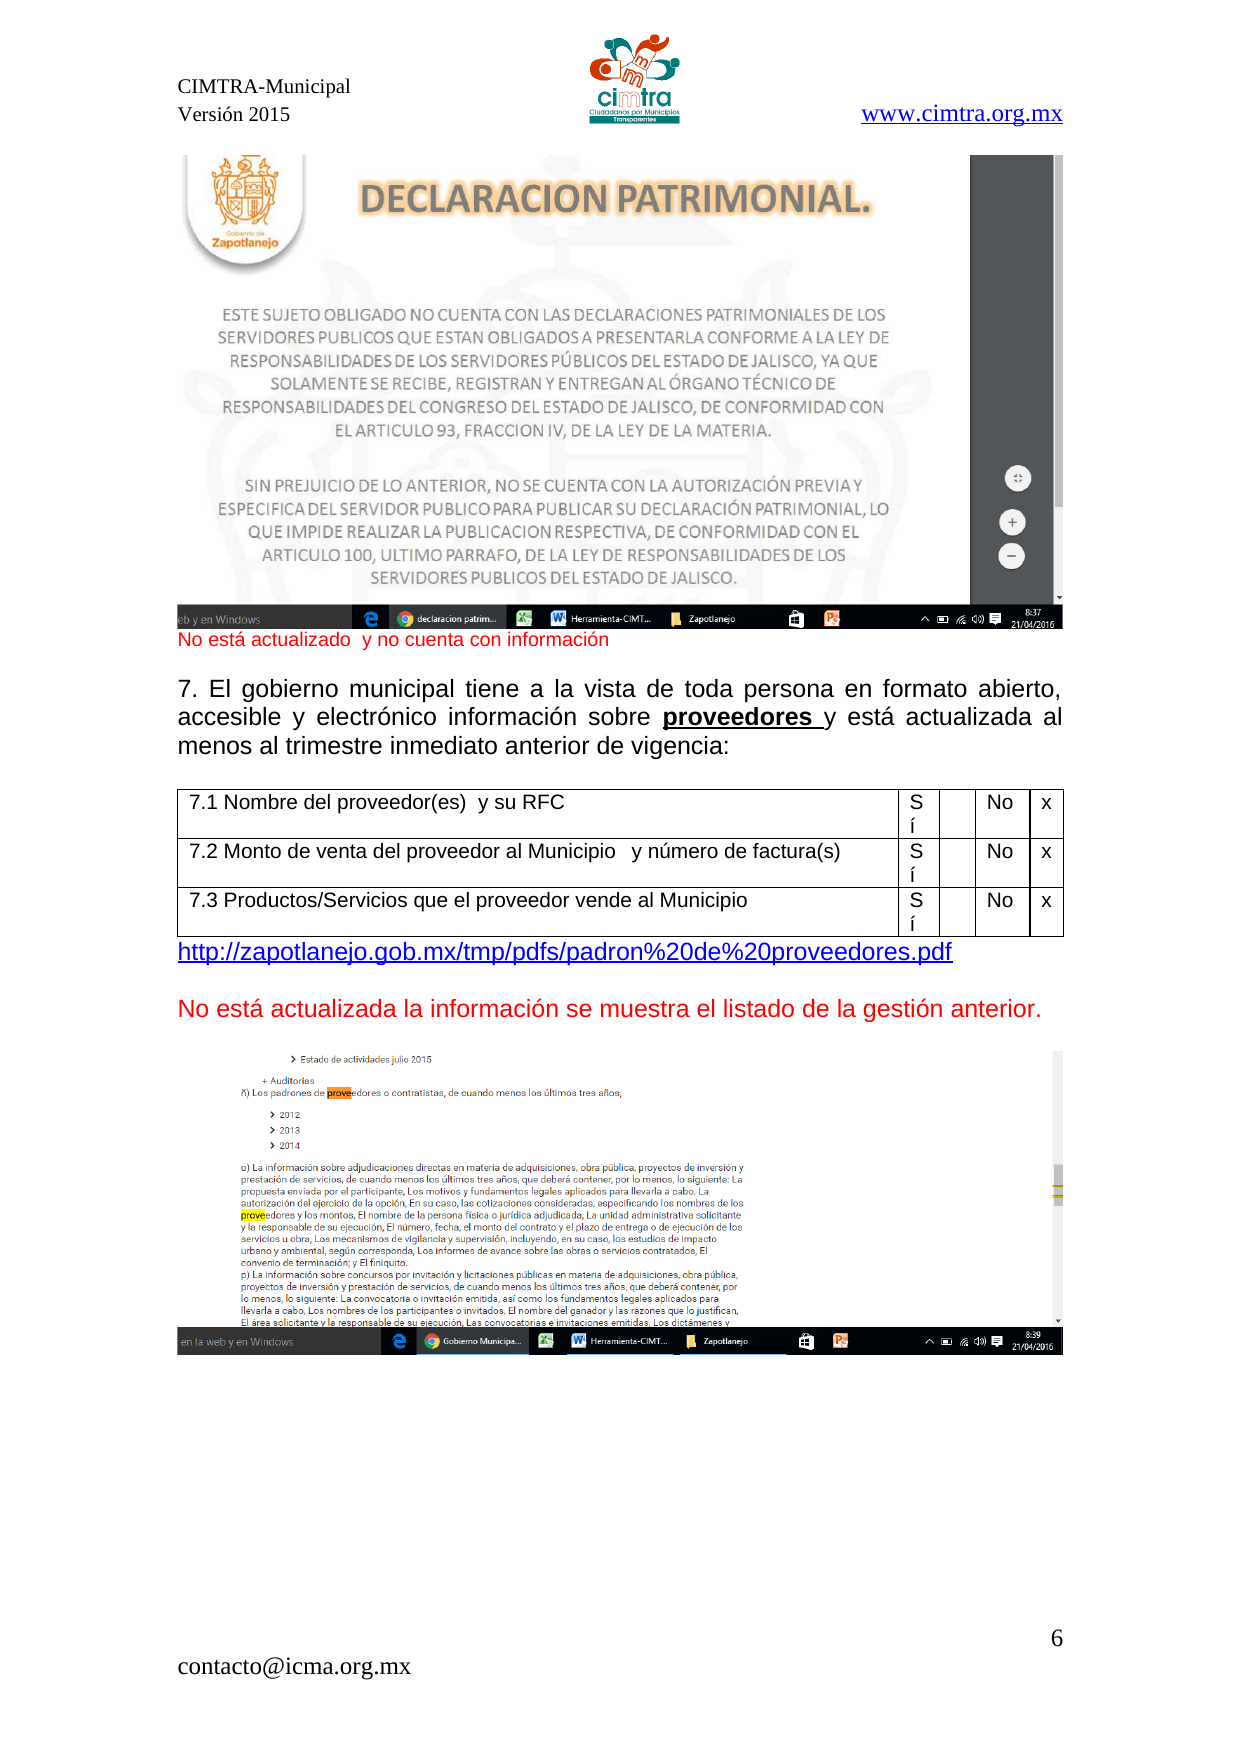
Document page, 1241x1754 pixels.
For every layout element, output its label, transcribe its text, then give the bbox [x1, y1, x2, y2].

table_header x [1031, 790, 1063, 838]
table_cell Sí [899, 888, 939, 936]
table_cell Sí [899, 839, 939, 887]
picture [587, 33, 682, 126]
table_cell [940, 888, 975, 936]
text 7. El gobierno municipal tiene a la vista de toda persona en formato abierto, accesible y electrónico información sobre proveedores y está actualizada al menos al trimestre inmediato anterior de vigencia: [177, 674, 1063, 760]
table_cell x [1031, 888, 1063, 936]
text http://zapotlanejo.gob.mx/tmp/pdfs/padron%20de%20proveedores.pdf [177, 937, 1063, 965]
table_cell x [1031, 839, 1063, 887]
table_cell 7.3 Productos/Servicios que el proveedor vende al Municipio [178, 888, 898, 936]
table_header [940, 790, 975, 838]
text No está actualizado y no cuenta con información [177, 629, 1063, 651]
text No está actualizada la información se muestra el listado de la gestión anterior. [177, 994, 1063, 1023]
table_header 7.1 Nombre del proveedor(es) y su RFC [178, 790, 898, 838]
table_cell No [976, 839, 1029, 887]
picture [177, 1051, 1063, 1355]
table_header Sí [899, 790, 939, 838]
table_cell [940, 839, 975, 887]
picture [177, 155, 1063, 629]
table_header No [976, 790, 1029, 838]
table_cell No [976, 888, 1029, 936]
table_cell 7.2 Monto de venta del proveedor al Municipio y número de factura(s) [178, 839, 898, 887]
